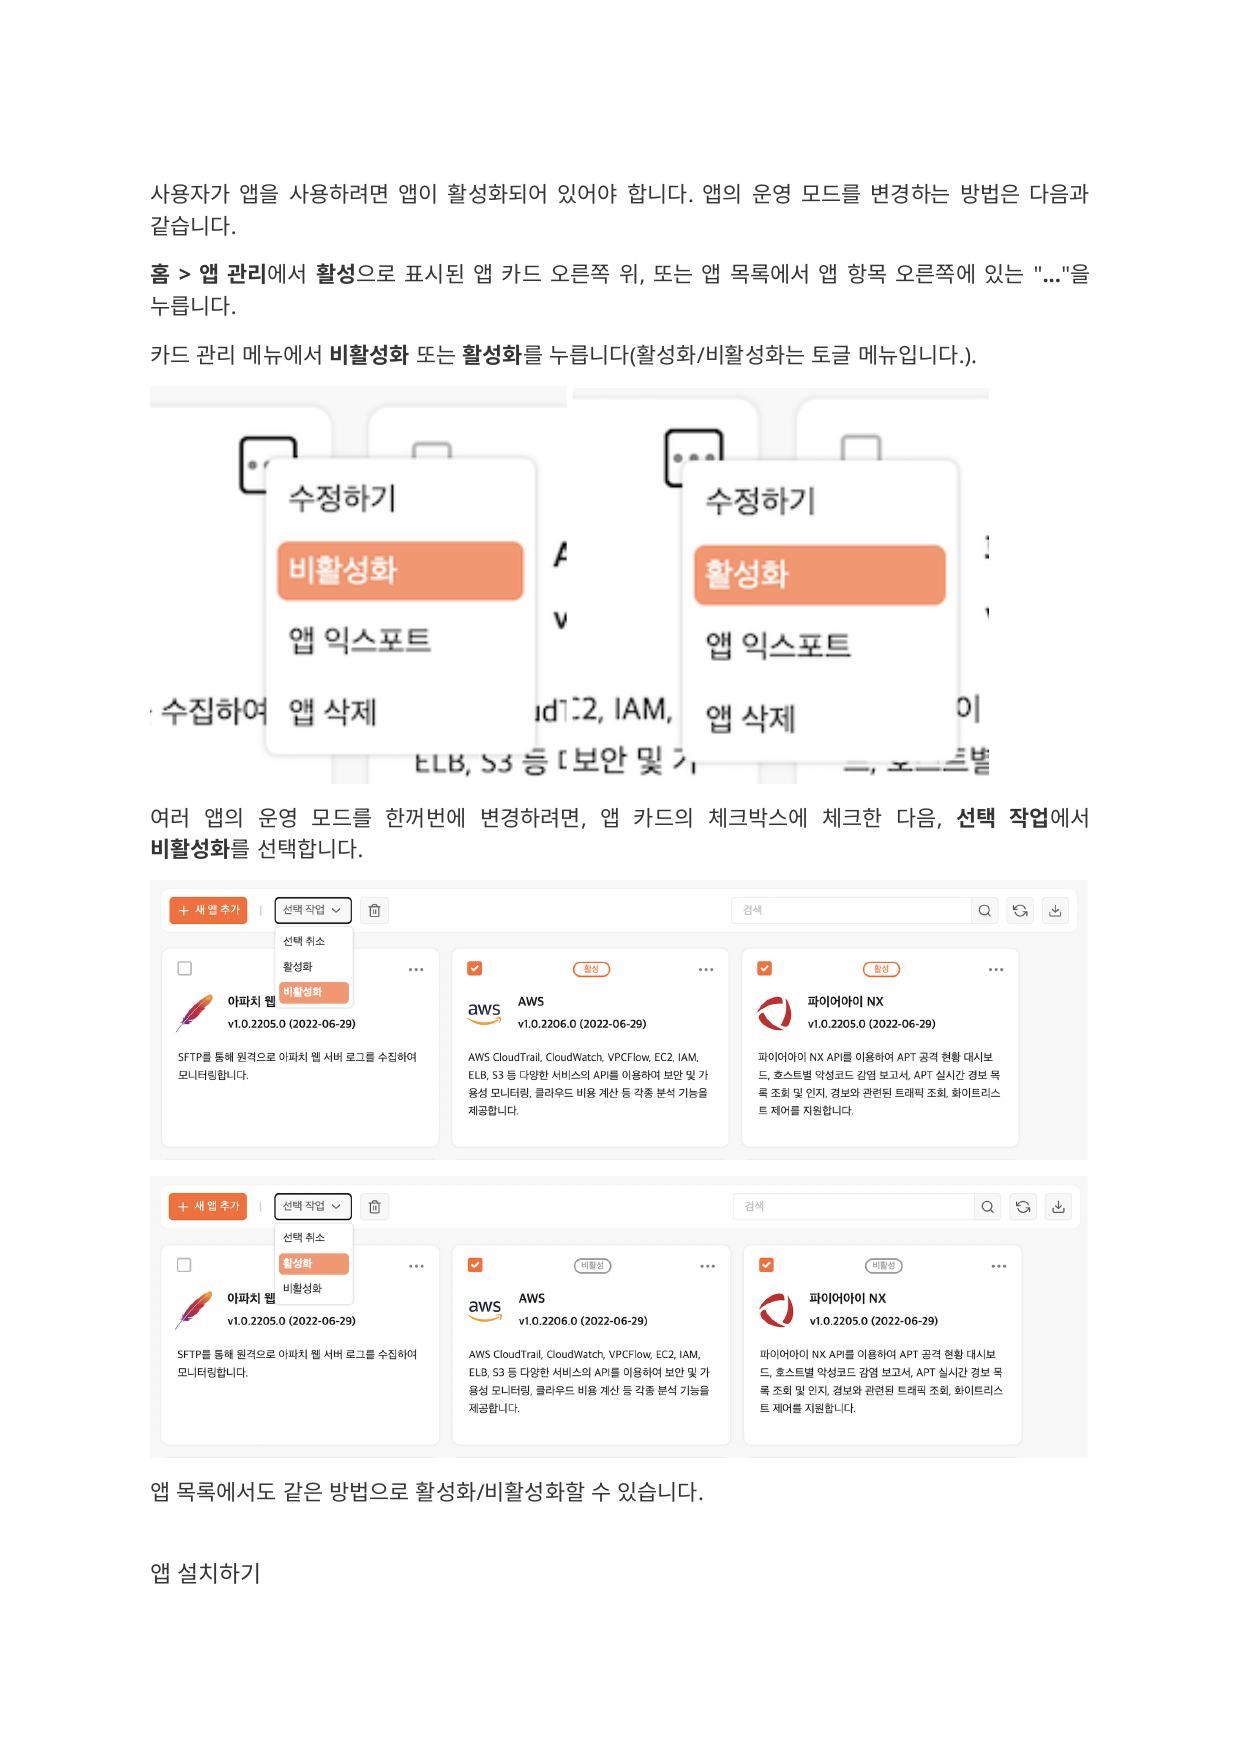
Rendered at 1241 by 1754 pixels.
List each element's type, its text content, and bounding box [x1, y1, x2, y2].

text 앱 목록에서도 같은 방법으로 활성화/비활성화할 수 있습니다. [150, 1474, 1090, 1506]
text 카드 관리 메뉴에서 비활성화 또는 활성화를 누릅니다(활성화/비활성화는 토글 메뉴입니다.). [150, 338, 1090, 369]
picture [150, 386, 567, 784]
text 앱 설치하기 [150, 1556, 1090, 1589]
picture [572, 388, 989, 784]
text 여러 앱의 운영 모드를 한꺼번에 변경하려면, 앱 카드의 체크박스에 체크한 다음, 선택 작업에서 비활성화를 선택합니다. [150, 801, 1090, 864]
text 홈 > 앱 관리에서 활성으로 표시된 앱 카드 오른쪽 위, 또는 앱 목록에서 앱 항목 오른쪽에 있는 "..."을 누릅니다. [150, 257, 1090, 321]
text 사용자가 앱을 사용하려면 앱이 활성화되어 있어야 합니다. 앱의 운영 모드를 변경하는 방법은 다음과 같습니다. [150, 177, 1090, 241]
picture [150, 1176, 1088, 1458]
picture [150, 880, 1088, 1160]
